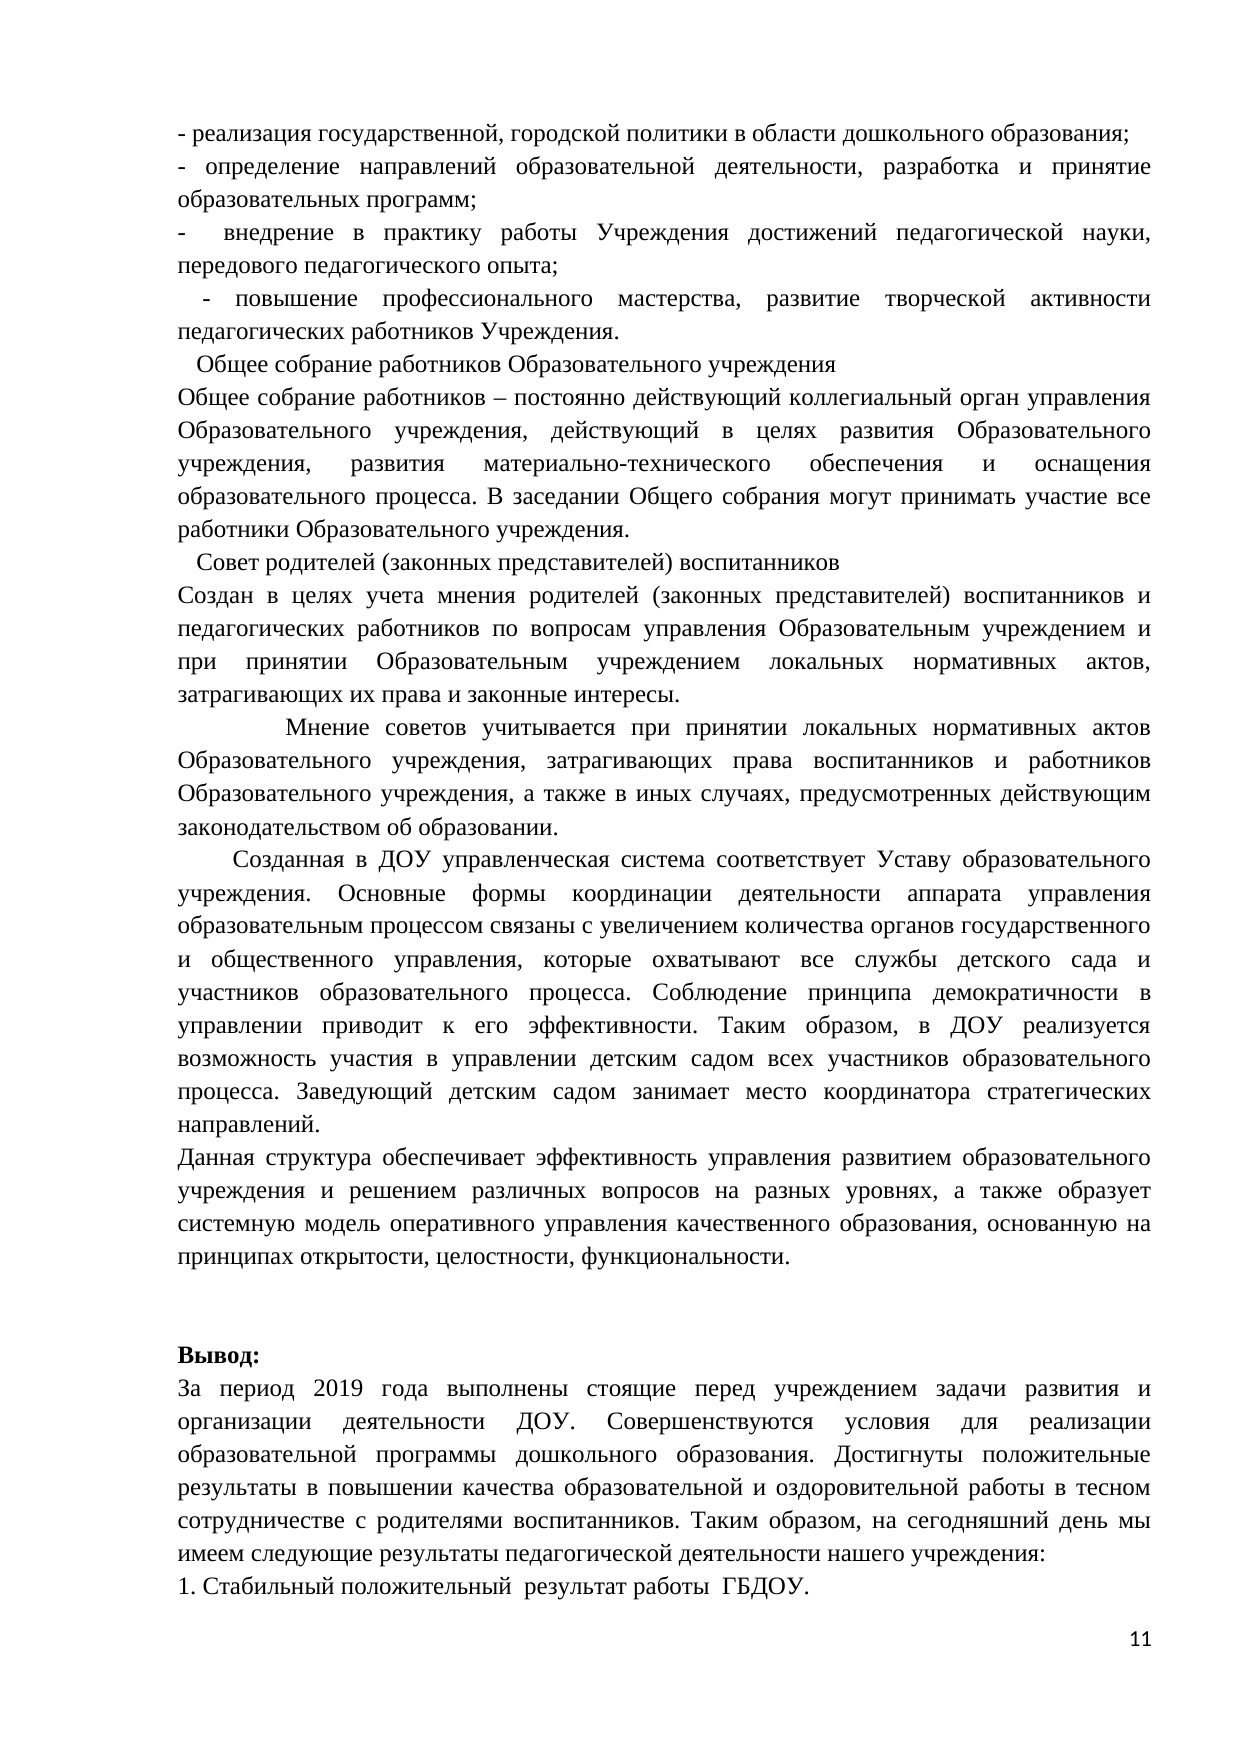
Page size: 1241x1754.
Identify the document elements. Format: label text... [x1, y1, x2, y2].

text Совет родителей (законных представителей) воспитанников [177, 547, 1152, 576]
text - реализация государственной, городской политики в области дошкольного образования; [177, 118, 1152, 147]
text - повышение профессионального мастерства, развитие творческой активности педагогических работников Учреждения. [177, 283, 1152, 345]
text Общее собрание работников – постоянно действующий коллегиальный орган управления Образовательного учреждения, действующий в целях развития Образовательного учреждения, развития материально-технического обеспечения и оснащения образовательного процесса. В заседании Общего собрания могут принимать участие все работники Образовательного учреждения. [177, 382, 1152, 543]
text Созданная в ДОУ управленческая система соответствует Уставу образовательного учреждения. Основные формы координации деятельности аппарата управления образовательным процессом связаны с увеличением количества органов государственного и общественного управления, которые охватывают все службы детского сада и участников образовательного процесса. Соблюдение принципа демократичности в управлении приводит к его эффективности. Таким образом, в ДОУ реализуется возможность участия в управлении детским садом всех участников образовательного процесса. Заведующий детским садом занимает место координатора стратегических направлений. [177, 844, 1152, 1137]
text Данная структура обеспечивает эффективность управления развитием образовательного учреждения и решением различных вопросов на разных уровнях, а также образует системную модель оперативного управления качественного образования, основанную на принципах открытости, целостности, функциональности. [177, 1142, 1152, 1269]
text За период 2019 года выполнены стоящие перед учреждением задачи развития и организации деятельности ДОУ. Совершенствуются условия для реализации образовательной программы дошкольного образования. Достигнуты положительные результаты в повышении качества образовательной и оздоровительной работы в тесном сотрудничестве с родителями воспитанников. Таким образом, на сегодняшний день мы имеем следующие результаты педагогической деятельности нашего учреждения: [177, 1373, 1152, 1567]
text Вывод: [177, 1340, 1152, 1369]
text Создан в целях учета мнения родителей (законных представителей) воспитанников и педагогических работников по вопросам управления Образовательным учреждением и при принятии Образовательным учреждением локальных нормативных актов, затрагивающих их права и законные интересы. [177, 580, 1152, 708]
text 1. Стабильный положительный результат работы ГБДОУ. [177, 1571, 1152, 1600]
text - определение направлений образовательной деятельности, разработка и принятие образовательных программ; [177, 151, 1152, 213]
text Общее собрание работников Образовательного учреждения [177, 349, 1152, 378]
text - внедрение в практику работы Учреждения достижений педагогической науки, передового педагогического опыта; [177, 217, 1152, 279]
text Мнение советов учитывается при принятии локальных нормативных актов Образовательного учреждения, затрагивающих права воспитанников и работников Образовательного учреждения, а также в иных случаях, предусмотренных действующим законодательством об образовании. [177, 712, 1152, 840]
